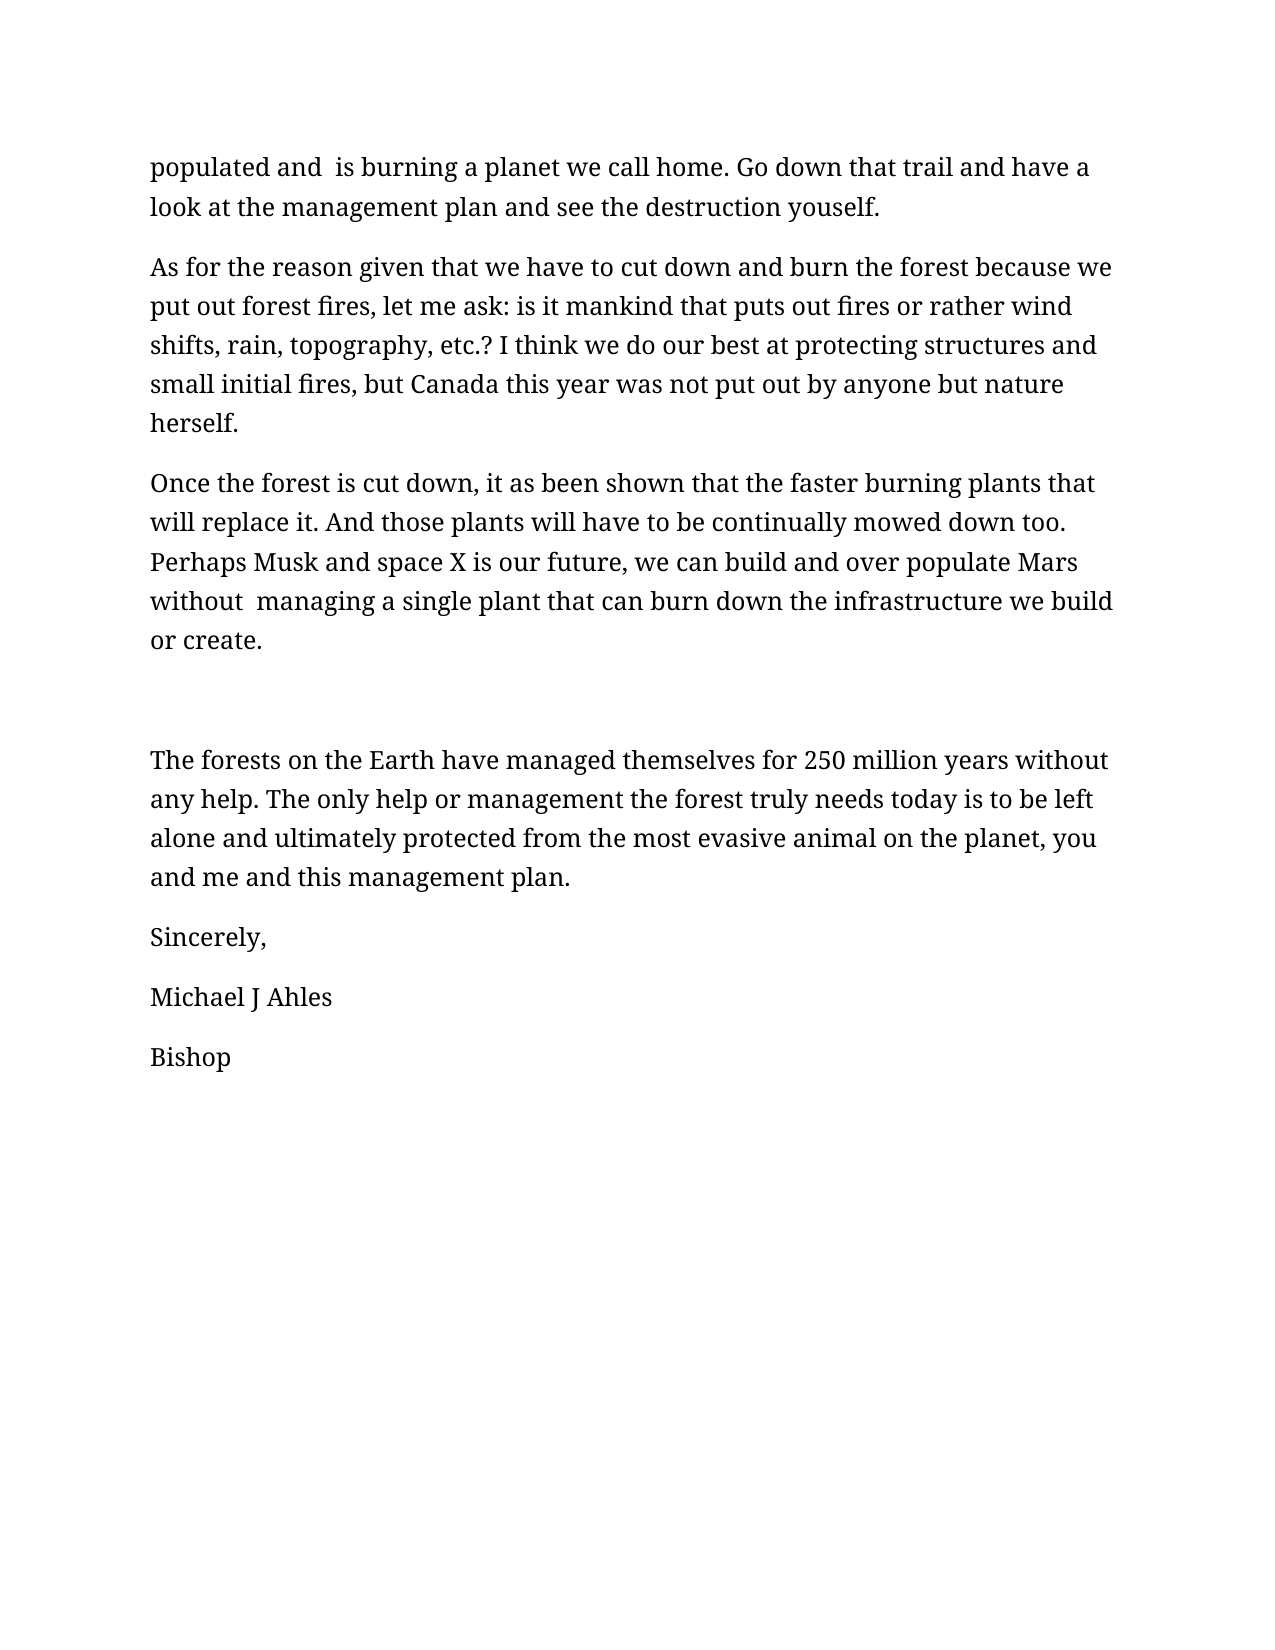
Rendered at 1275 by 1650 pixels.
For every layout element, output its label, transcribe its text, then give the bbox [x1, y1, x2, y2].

text Once the forest is cut down, it as been shown that the faster burning plants that will replace it. And those plants will have to be continually mowed down too. Perhaps Musk and space X is our future, we can build and over populate Mars without managing a single plant that can burn down the infrastructure we build or create. [150, 466, 1125, 657]
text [150, 150, 1125, 223]
text As for the reason given that we have to cut down and burn the forest because we put out forest fires, let me ask: is it mankind that puts out fires or rather wind shifts, rain, topography, etc.? I think we do our best at protecting structures and small initial fires, but Canada this year was not put out by anyone but nature herself. [150, 249, 1125, 440]
text Michael J Ahles [150, 980, 1125, 1014]
text The forests on the Earth have managed themselves for 250 million years without any help. The only help or management the forest truly needs today is to be left alone and ultimately protected from the most evasive animal on the planet, you and me and this management plan. [150, 742, 1125, 894]
text Sincerely, [150, 920, 1125, 954]
text Bishop [150, 1040, 1125, 1074]
